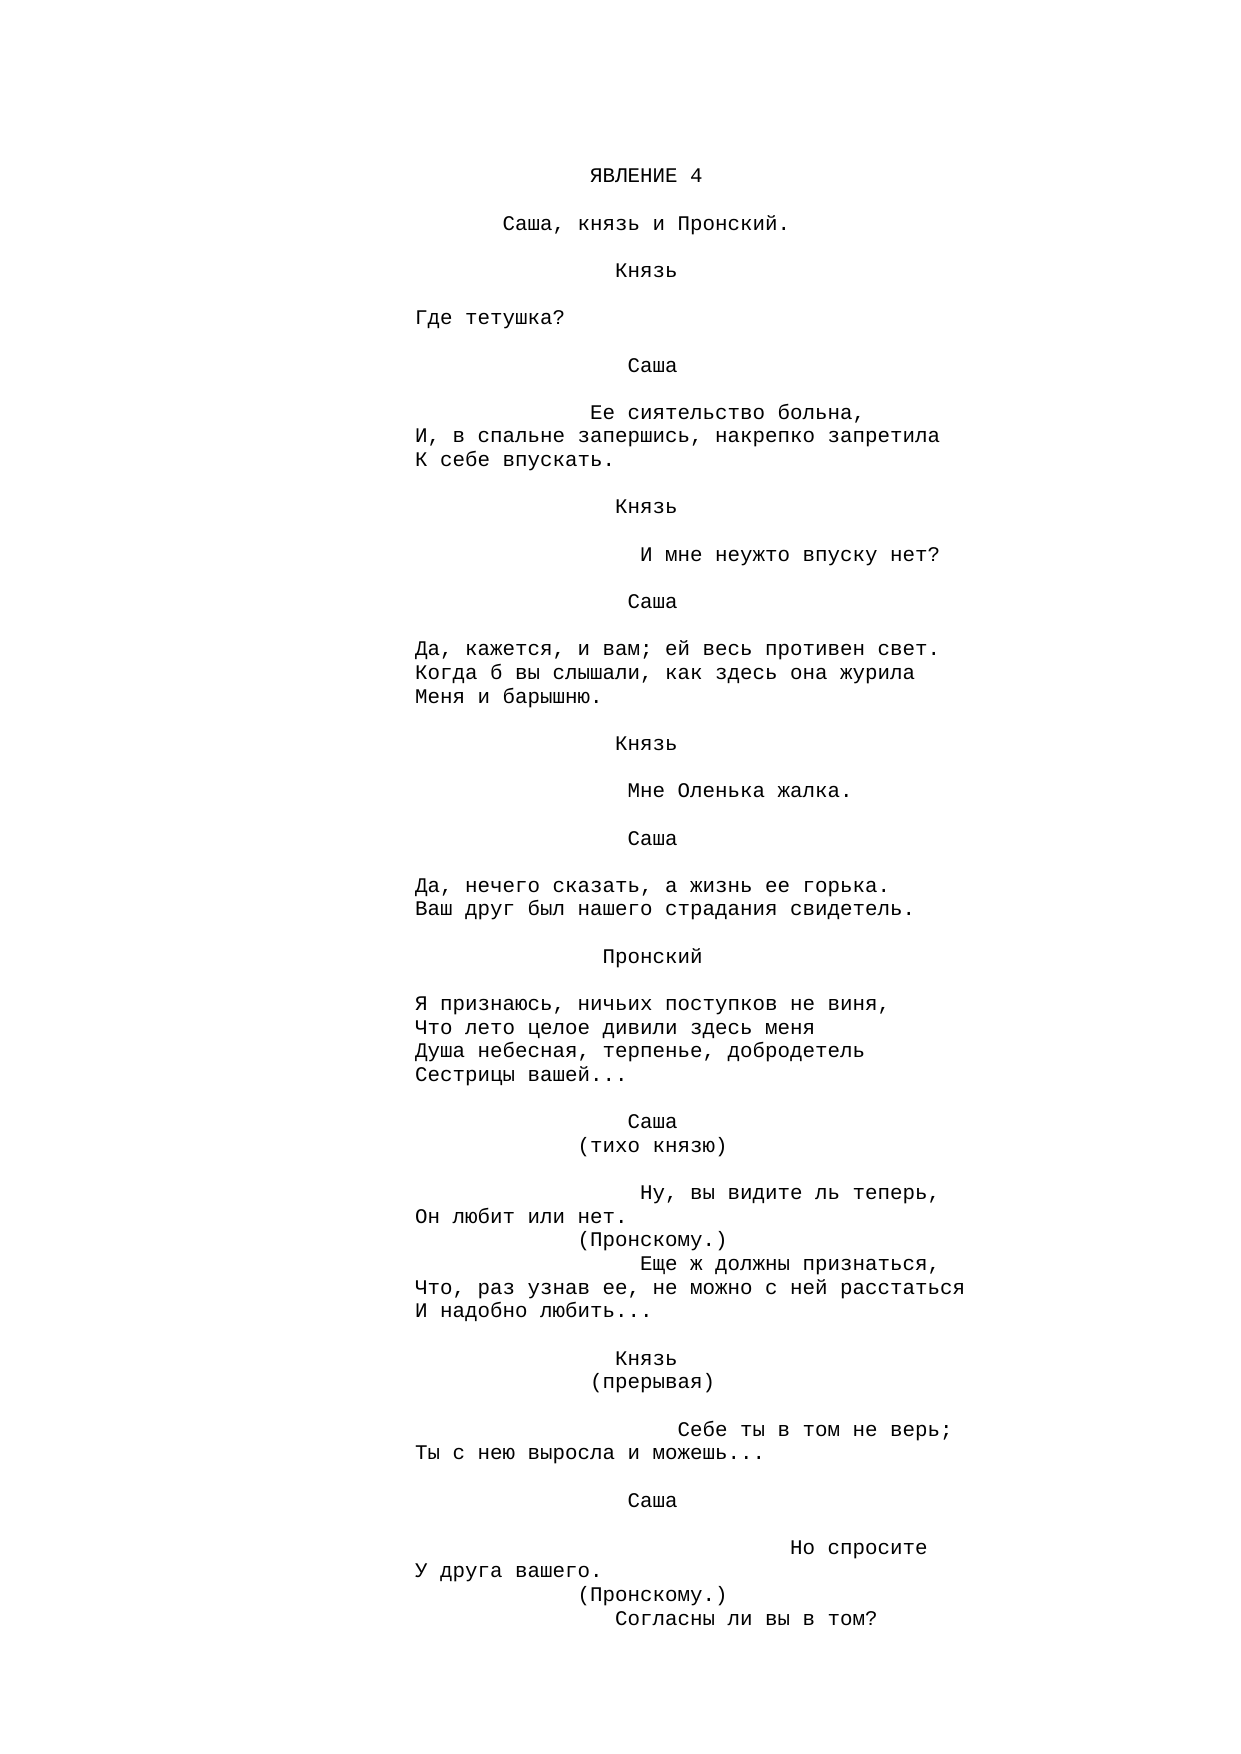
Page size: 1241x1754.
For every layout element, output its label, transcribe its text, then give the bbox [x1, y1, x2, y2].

text И надобно любить... [177, 1300, 1152, 1324]
text Князь [177, 733, 1152, 757]
text Ну, вы видите ль теперь, [177, 1182, 1152, 1206]
text (Пронскому.) [177, 1584, 1152, 1608]
text Да, кажется, и вам; ей весь противен свет. [177, 638, 1152, 662]
text И мне неужто впуску нет? [177, 544, 1152, 567]
text У друга вашего. [177, 1561, 1152, 1584]
text ЯВЛЕНИЕ 4 [177, 165, 1152, 189]
text Что лето целое дивили здесь меня [177, 1017, 1152, 1040]
text Саша [177, 827, 1152, 851]
text Саша, князь и Пронский. [177, 213, 1152, 236]
text (прерывая) [177, 1371, 1152, 1395]
text Что, раз узнав ее, не можно с ней расстаться [177, 1277, 1152, 1300]
text Ваш друг был нашего страдания свидетель. [177, 898, 1152, 922]
text Князь [177, 496, 1152, 520]
text (Пронскому.) [177, 1229, 1152, 1253]
text Саша [177, 591, 1152, 615]
text Князь [177, 260, 1152, 284]
text Сестрицы вашей... [177, 1064, 1152, 1088]
text Где тетушка? [177, 307, 1152, 331]
text Саша [177, 1111, 1152, 1135]
text Пронcкий [177, 946, 1152, 969]
text Душа небесная, терпенье, добродетель [177, 1040, 1152, 1064]
text Да, нечего сказать, а жизнь ее горька. [177, 875, 1152, 898]
text Еще ж должны признаться, [177, 1253, 1152, 1277]
text Себе ты в том не верь; [177, 1419, 1152, 1442]
text Саша [177, 1489, 1152, 1513]
text И, в спальне запершись, накрепко запретила [177, 426, 1152, 449]
text Меня и барышню. [177, 686, 1152, 709]
text Князь [177, 1348, 1152, 1371]
text К себе впускать. [177, 449, 1152, 473]
text Мне Оленька жалка. [177, 780, 1152, 804]
text Согласны ли вы в том? [177, 1608, 1152, 1631]
text Но спросите [177, 1537, 1152, 1561]
text (тихо князю) [177, 1135, 1152, 1158]
text Ее сиятельство больна, [177, 402, 1152, 426]
text Когда б вы слышали, как здесь она журила [177, 662, 1152, 686]
text Ты с нею выросла и можешь... [177, 1442, 1152, 1466]
text Он любит или нет. [177, 1206, 1152, 1229]
text Я признаюсь, ничьих поступков не виня, [177, 993, 1152, 1017]
text Саша [177, 354, 1152, 378]
